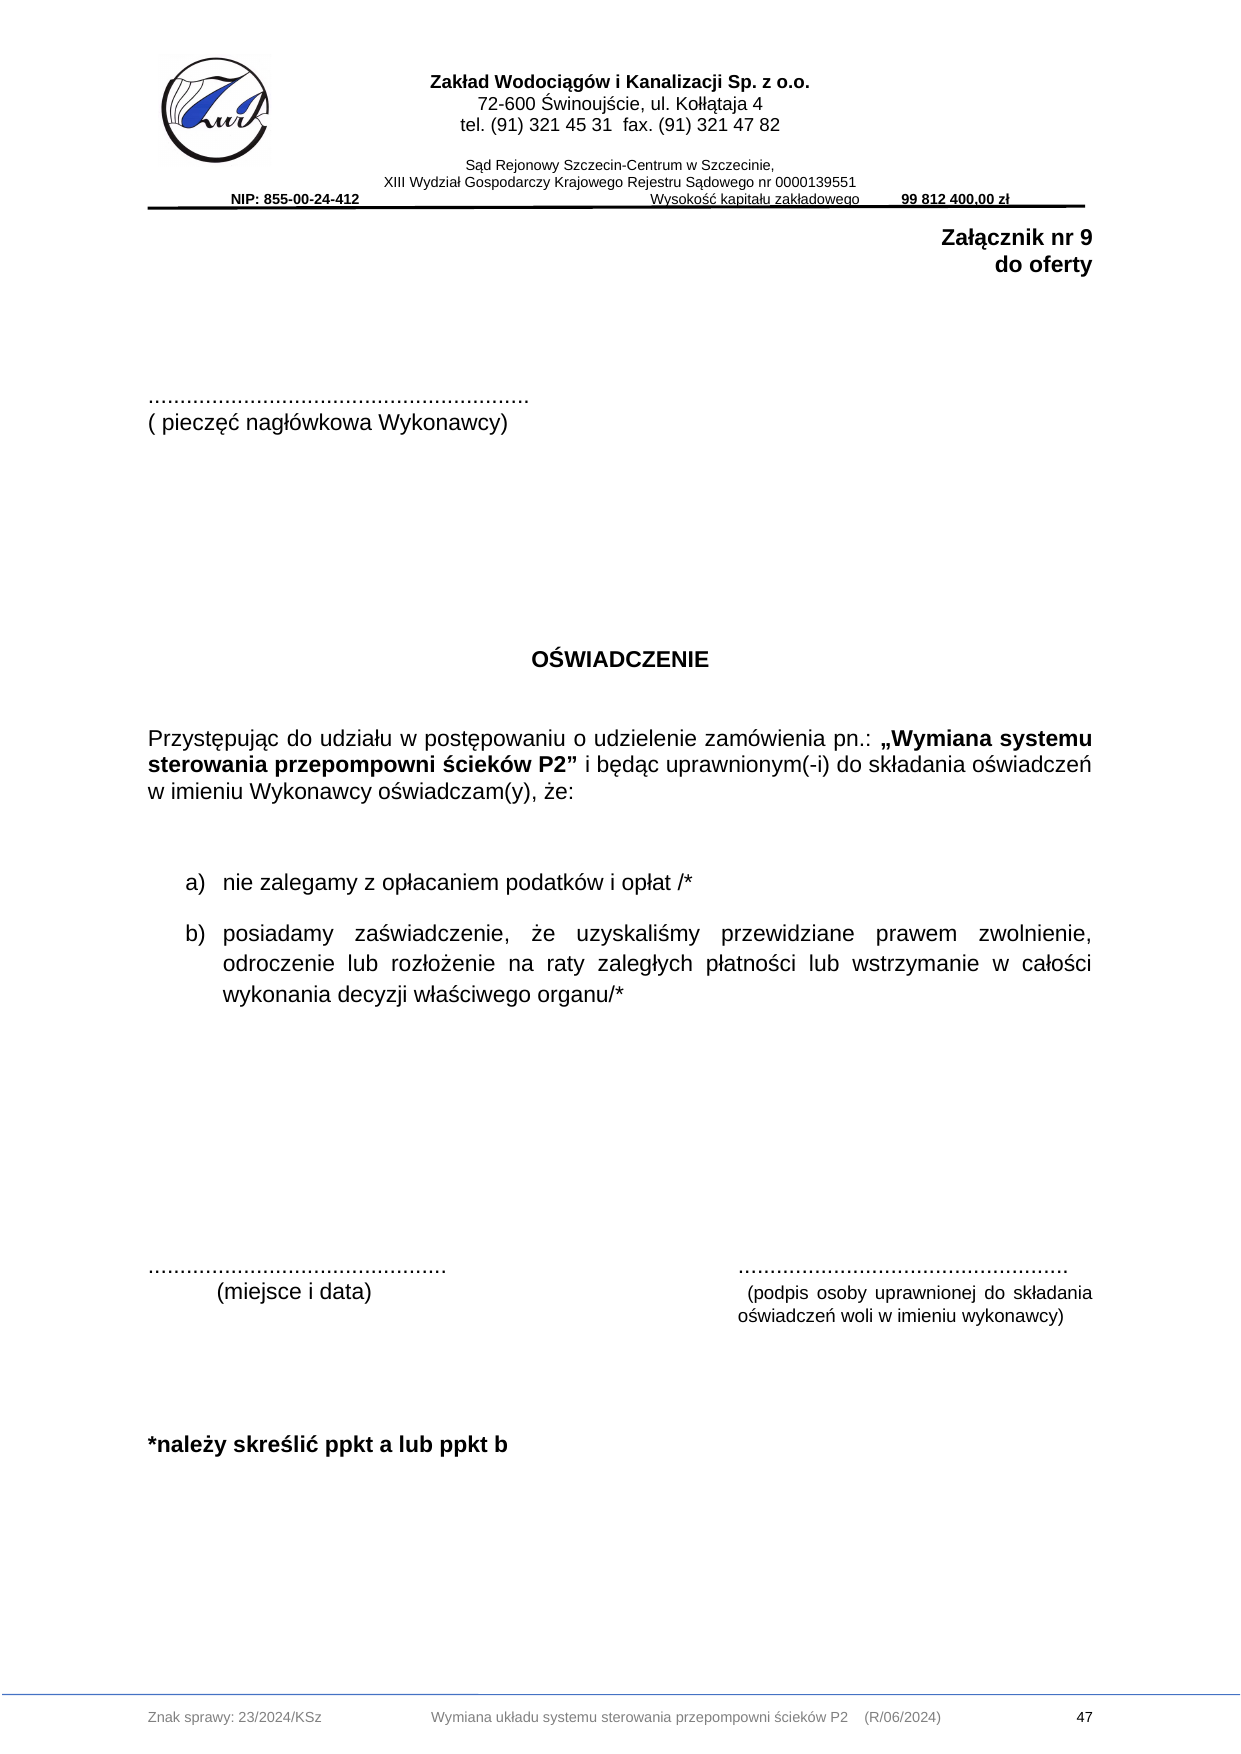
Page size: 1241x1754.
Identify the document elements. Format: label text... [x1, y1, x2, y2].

text Załącznik nr 9 [148, 224, 1092, 251]
text ( pieczęć nagłówkowa Wykonawcy) [148, 409, 1092, 435]
list posiadamy zaświadczenie, że uzyskaliśmy przewidziane prawem zwolnienie, odroczenie lub rozłożenie na raty zaległych płatności lub wstrzymanie w całości wykonania decyzji właściwego organu/* [185, 920, 1092, 1007]
text ............................................... .................................................... [148, 1252, 1092, 1278]
text Przystępując do udziału w postępowaniu o udzielenie zamówienia pn.: „Wymiana systemu sterowania przepompowni ścieków P2” i będąc uprawnionym(-i) do składania oświadczeń w imieniu Wykonawcy oświadczam(y), że: [148, 725, 1092, 804]
text do oferty [148, 251, 1092, 277]
text *należy skreślić ppkt a lub ppkt b [148, 1431, 1092, 1458]
picture [158, 54, 272, 167]
list nie zalegamy z opłacaniem podatków i opłat /* [185, 869, 1092, 896]
text ............................................................ [148, 382, 1092, 409]
text OŚWIADCZENIE [148, 646, 1092, 672]
text (miejsce i data) (podpis osoby uprawnionej do składania oświadczeń woli w imieniu wykonawcy) [216, 1278, 1092, 1326]
